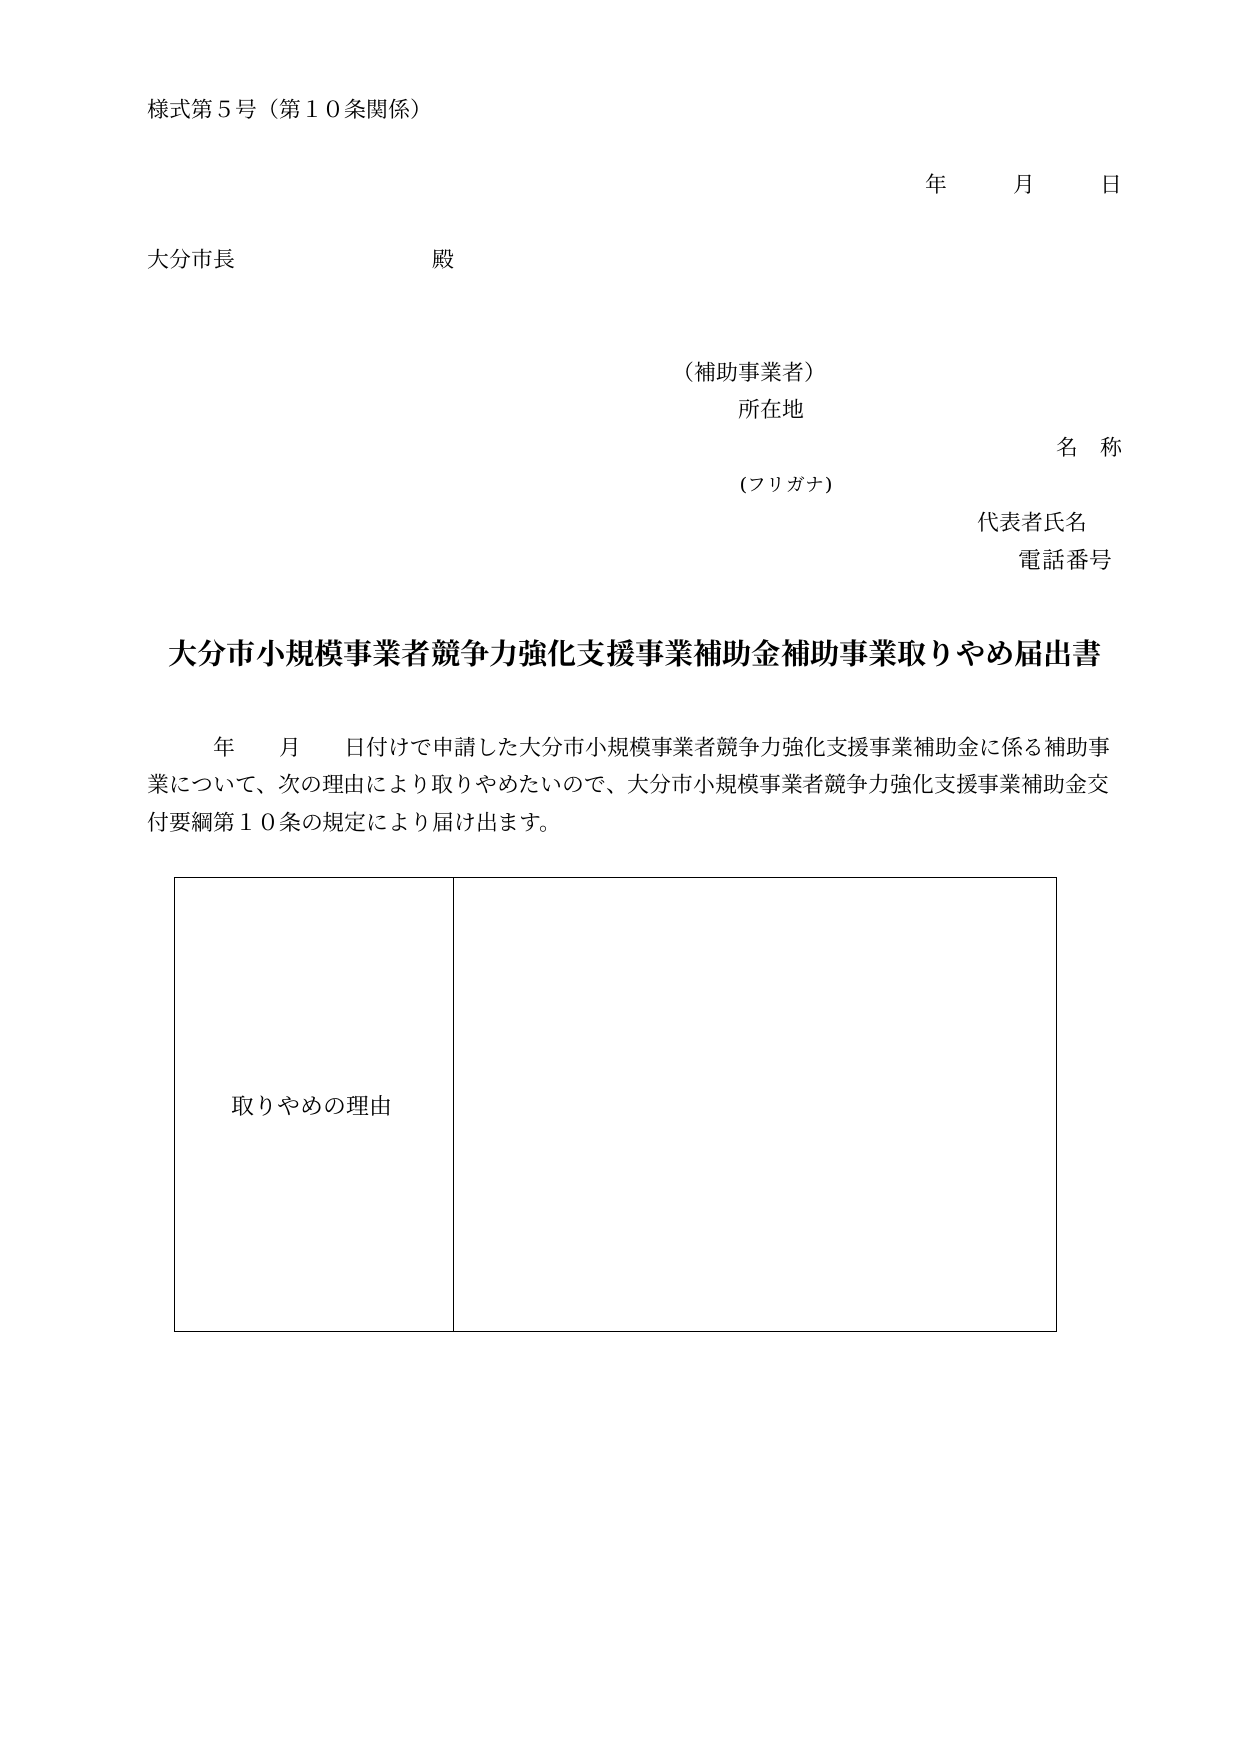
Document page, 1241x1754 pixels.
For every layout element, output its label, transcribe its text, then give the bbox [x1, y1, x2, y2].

text 年 月 日付けで申請した大分市小規模事業者競争力強化支援事業補助金に係る補助事業について、次の理由により取りやめたいので、大分市小規模事業者競争力強化支援事業補助金交付要綱第１０条の規定により届け出ます。 [148, 727, 1122, 839]
text 大分市小規模事業者競争力強化支援事業補助金補助事業取りやめ届出書 [148, 614, 1122, 689]
text 大分市長 殿 [148, 239, 1122, 277]
text 年 月 日 [148, 164, 1122, 202]
table_header [454, 878, 1056, 1331]
text 電話番号 [148, 539, 1113, 577]
text （補助事業者） [148, 352, 1122, 389]
text 所在地 [148, 389, 1122, 427]
text 様式第５号（第１０条関係） [148, 89, 1122, 127]
text (フリガナ) [148, 464, 1048, 502]
text 名 称 [148, 427, 1122, 464]
text 代表者氏名 [148, 502, 1087, 539]
table_header 取りやめの理由 [175, 878, 453, 1331]
